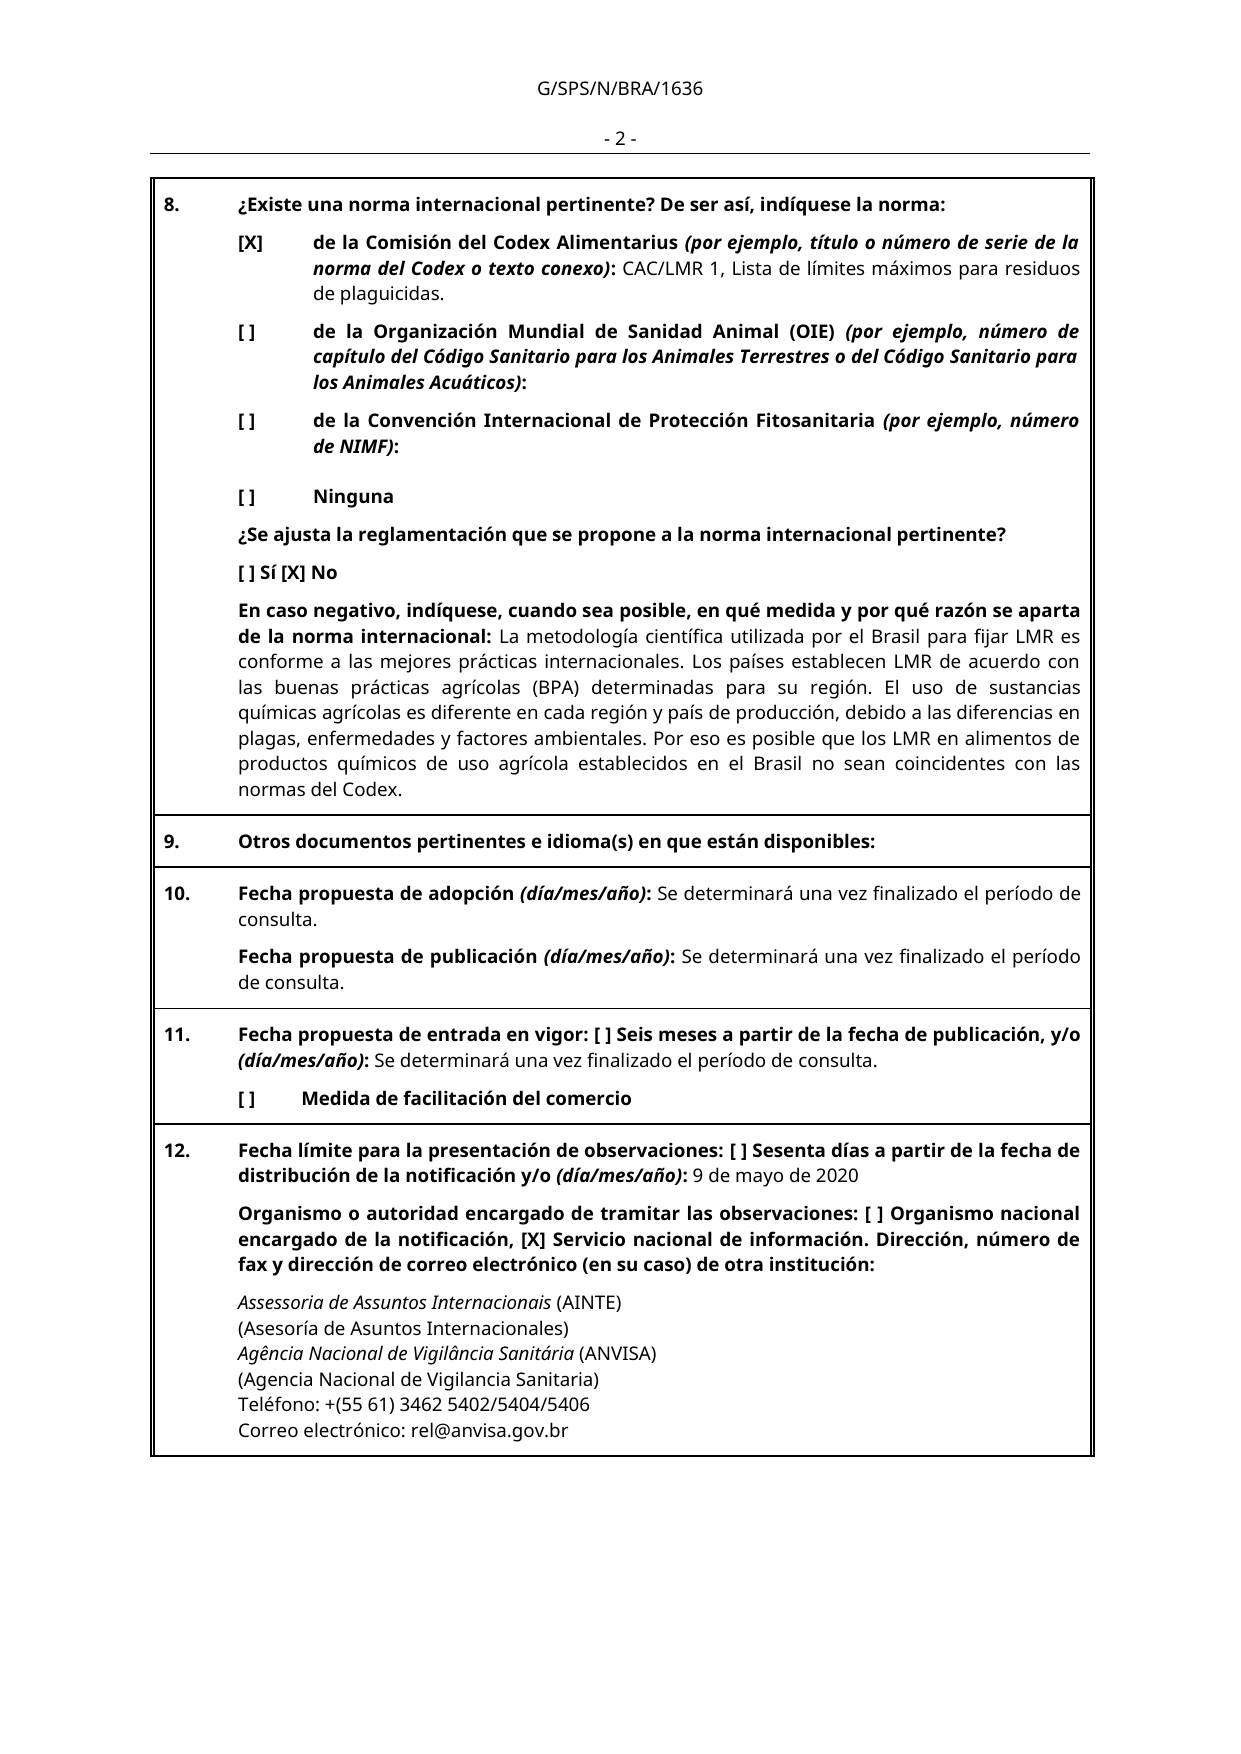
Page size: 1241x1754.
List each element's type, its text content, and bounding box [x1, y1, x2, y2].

table_cell Fecha propuesta de entrada en vigor: [ ] Seis meses a partir de la fecha de publicación, y/o (día/mes/año): Se determinará una vez finalizado el período de consulta. [ ] Medida de facilitación del comercio [227, 1009, 1090, 1123]
table_cell Fecha límite para la presentación de observaciones: [ ] Sesenta días a partir de la fecha de distribución de la notificación y/o (día/mes/año): 9 de mayo de 2020 Organismo o autoridad encargado de tramitar las observaciones: [ ] Organismo nacional encargado de la notificación, [X] Servicio nacional de información. Dirección, número de fax y dirección de correo electrónico (en su caso) de otra institución: Assessoria de Assuntos Internacionais (AINTE) (Asesoría de Asuntos Internacionales) Agência Nacional de Vigilância Sanitária (ANVISA) (Agencia Nacional de Vigilancia Sanitaria) Teléfono: +(55 61) 3462 5402/5404/5406 Correo electrónico: rel@anvisa.gov.br [227, 1125, 1090, 1455]
table_cell 8. [155, 179, 227, 814]
table_cell ¿Existe una norma internacional pertinente? De ser así, indíquese la norma: [X] de la Comisión del Codex Alimentarius (por ejemplo, título o número de serie de la norma del Codex o texto conexo): CAC/LMR 1, Lista de límites máximos para residuos de plaguicidas. [ ] de la Organización Mundial de Sanidad Animal (OIE) (por ejemplo, número de capítulo del Código Sanitario para los Animales Terrestres o del Código Sanitario para los Animales Acuáticos): [ ] de la Convención Internacional de Protección Fitosanitaria (por ejemplo, número de NIMF): [ ] Ninguna ¿Se ajusta la reglamentación que se propone a la norma internacional pertinente? [ ] Sí [X] No En caso negativo, indíquese, cuando sea posible, en qué medida y por qué razón se aparta de la norma internacional: La metodología científica utilizada por el Brasil para fijar LMR es conforme a las mejores prácticas internacionales. Los países establecen LMR de acuerdo con las buenas prácticas agrícolas (BPA) determinadas para su región. El uso de sustancias químicas agrícolas es diferente en cada región y país de producción, debido a las diferencias en plagas, enfermedades y factores ambientales. Por eso es posible que los LMR en alimentos de productos químicos de uso agrícola establecidos en el Brasil no sean coincidentes con las normas del Codex. [227, 179, 1090, 814]
table_cell Fecha propuesta de adopción (día/mes/año): Se determinará una vez finalizado el período de consulta. Fecha propuesta de publicación (día/mes/año): Se determinará una vez finalizado el período de consulta. [227, 868, 1090, 1007]
table_cell 12. [155, 1125, 227, 1455]
table_cell Otros documentos pertinentes e idioma(s) en que están disponibles: [227, 816, 1090, 866]
table_cell 10. [155, 868, 227, 1007]
table_cell 11. [155, 1009, 227, 1123]
table_cell 9. [155, 816, 227, 866]
